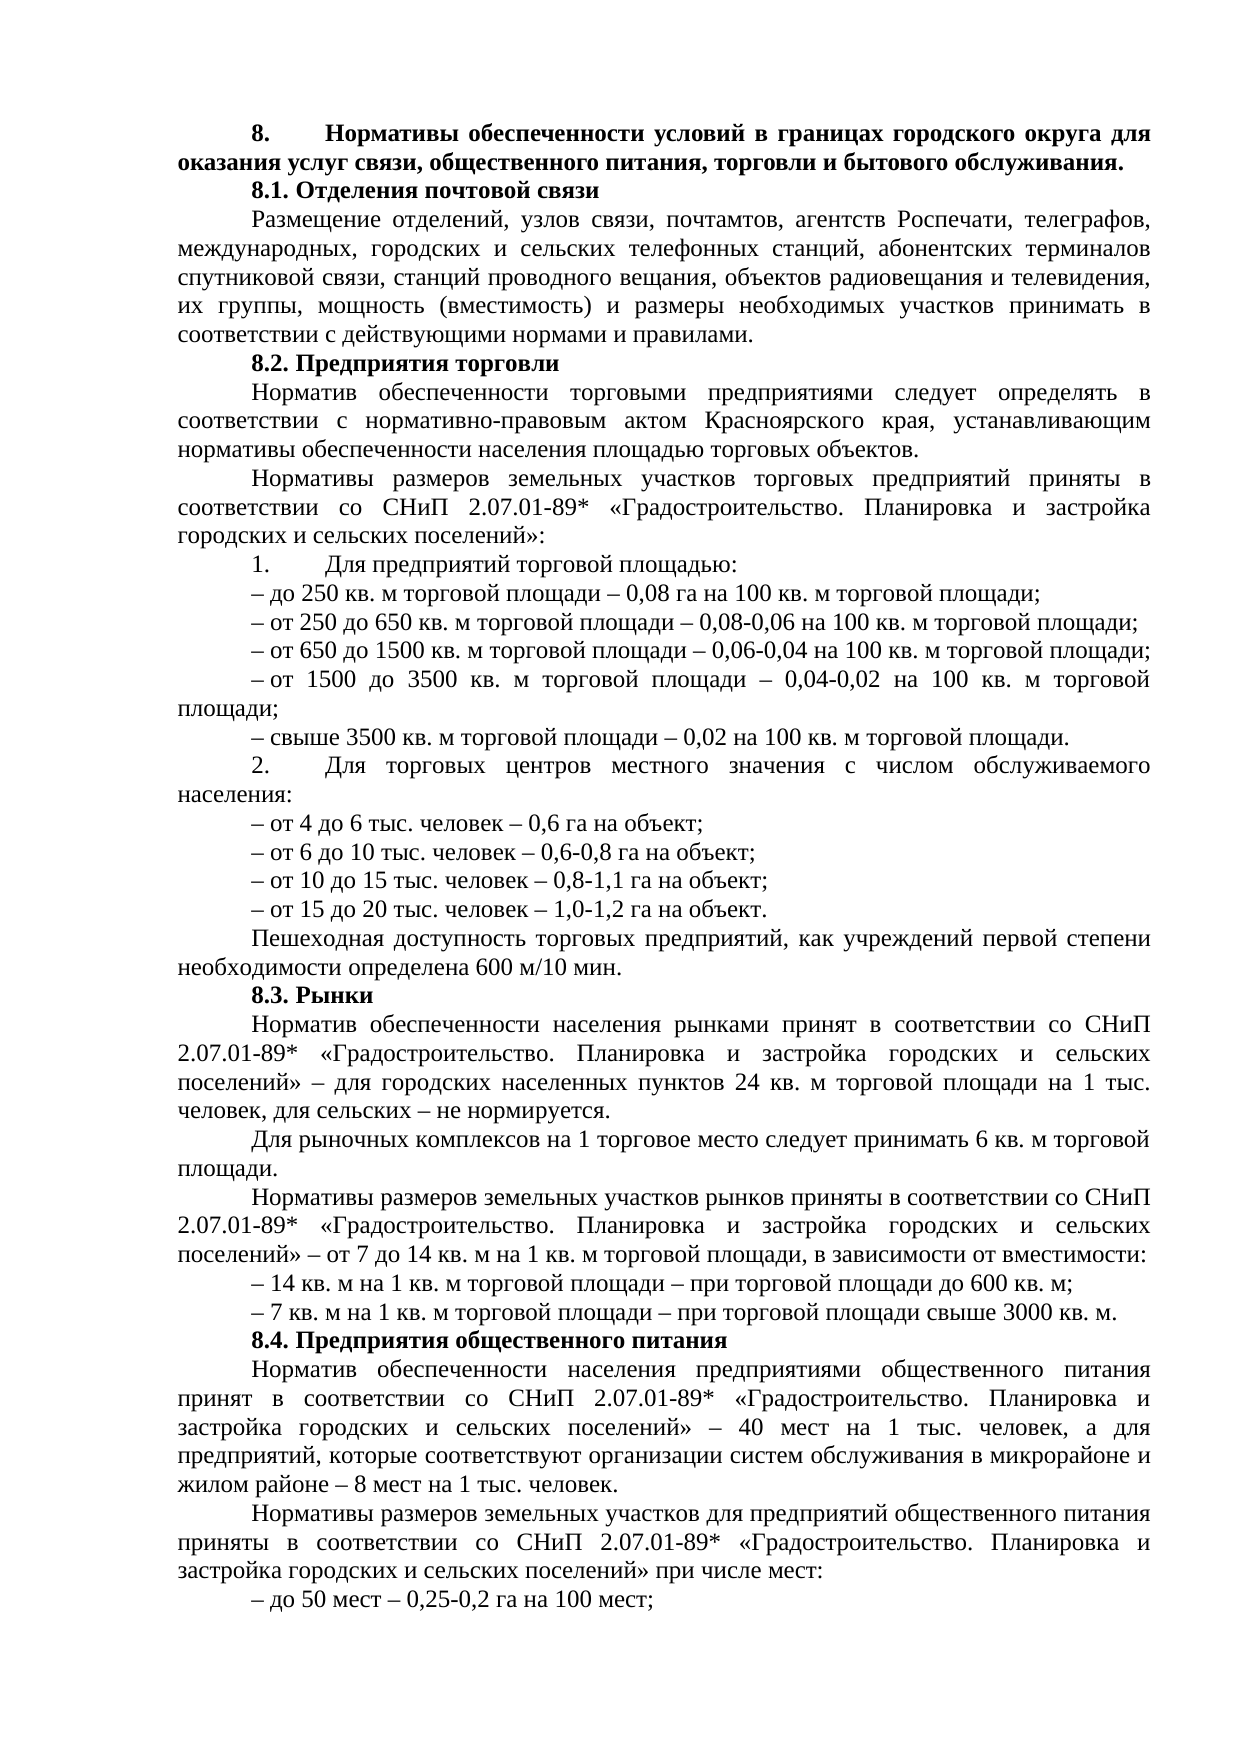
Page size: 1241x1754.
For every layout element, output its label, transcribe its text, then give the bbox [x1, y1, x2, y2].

text Нормативы размеров земельных участков рынков приняты в соответствии со СНиП 2.07.01-89* «Градостроительство. Планировка и застройка городских и сельских поселений» – от 7 до 14 кв. м на 1 кв. м торговой площади, в зависимости от вместимости: [177, 1182, 1152, 1268]
text Нормативы размеров земельных участков торговых предприятий приняты в соответствии со СНиП 2.07.01-89* «Градостроительство. Планировка и застройка городских и сельских поселений»: [177, 463, 1152, 549]
text Норматив обеспеченности торговыми предприятиями следует определять в соответствии с нормативно-правовым актом Красноярского края, устанавливающим нормативы обеспеченности населения площадью торговых объектов. [177, 377, 1152, 463]
list 14 кв. м на 1 кв. м торговой площади – при торговой площади до 600 кв. м; [177, 1268, 1152, 1297]
list от 4 до 6 тыс. человек – 0,6 га на объект; [177, 808, 1152, 837]
subtitle Нормативы обеспеченности условий в границах городского округа для оказания услуг связи, общественного питания, торговли и бытового обслуживания. [177, 118, 1152, 176]
text Нормативы размеров земельных участков для предприятий общественного питания приняты в соответствии со СНиП 2.07.01-89* «Градостроительство. Планировка и застройка городских и сельских поселений» при числе мест: [177, 1498, 1152, 1584]
list от 250 до 650 кв. м торговой площади – 0,08-0,06 на 100 кв. м торговой площади; [177, 607, 1152, 636]
list до 50 мест – 0,25-0,2 га на 100 мест; [177, 1584, 1152, 1613]
list от 650 до 1500 кв. м торговой площади – 0,06-0,04 на 100 кв. м торговой площади; [177, 636, 1152, 664]
text Для рыночных комплексов на 1 торговое место следует принимать 6 кв. м торговой площади. [177, 1124, 1152, 1182]
text Норматив обеспеченности населения рынками принят в соответствии со СНиП 2.07.01-89* «Градостроительство. Планировка и застройка городских и сельских поселений» – для городских населенных пунктов 24 кв. м торговой площади на 1 тыс. человек, для сельских – не нормируется. [177, 1009, 1152, 1124]
subtitle Рынки [177, 981, 1152, 1009]
list Для предприятий торговой площадью: [177, 549, 1152, 578]
text Пешеходная доступность торговых предприятий, как учреждений первой степени необходимости определена 600 м/10 мин. [177, 923, 1152, 981]
subtitle Предприятия торговли [177, 348, 1152, 377]
list до 250 кв. м торговой площади – 0,08 га на 100 кв. м торговой площади; [177, 578, 1152, 607]
text Норматив обеспеченности населения предприятиями общественного питания принят в соответствии со СНиП 2.07.01-89* «Градостроительство. Планировка и застройка городских и сельских поселений» – 40 мест на 1 тыс. человек, а для предприятий, которые соответствуют организации систем обслуживания в микрорайоне и жилом районе – 8 мест на 1 тыс. человек. [177, 1354, 1152, 1498]
list свыше 3500 кв. м торговой площади – 0,02 на 100 кв. м торговой площади. [177, 722, 1152, 751]
list от 1500 до 3500 кв. м торговой площади – 0,04-0,02 на 100 кв. м торговой площади; [177, 664, 1152, 722]
list от 6 до 10 тыс. человек – 0,6-0,8 га на объект; [177, 837, 1152, 866]
text Размещение отделений, узлов связи, почтамтов, агентств Роспечати, телеграфов, международных, городских и сельских телефонных станций, абонентских терминалов спутниковой связи, станций проводного вещания, объектов радиовещания и телевидения, их группы, мощность (вместимость) и размеры необходимых участков принимать в соответствии с действующими нормами и правилами. [177, 204, 1152, 348]
list Для торговых центров местного значения с числом обслуживаемого населения: [177, 751, 1152, 808]
subtitle Предприятия общественного питания [177, 1326, 1152, 1354]
list от 10 до 15 тыс. человек – 0,8-1,1 га на объект; [177, 866, 1152, 894]
subtitle Отделения почтовой связи [177, 176, 1152, 204]
list от 15 до 20 тыс. человек – 1,0-1,2 га на объект. [177, 894, 1152, 923]
list 7 кв. м на 1 кв. м торговой площади – при торговой площади свыше 3000 кв. м. [177, 1297, 1152, 1326]
